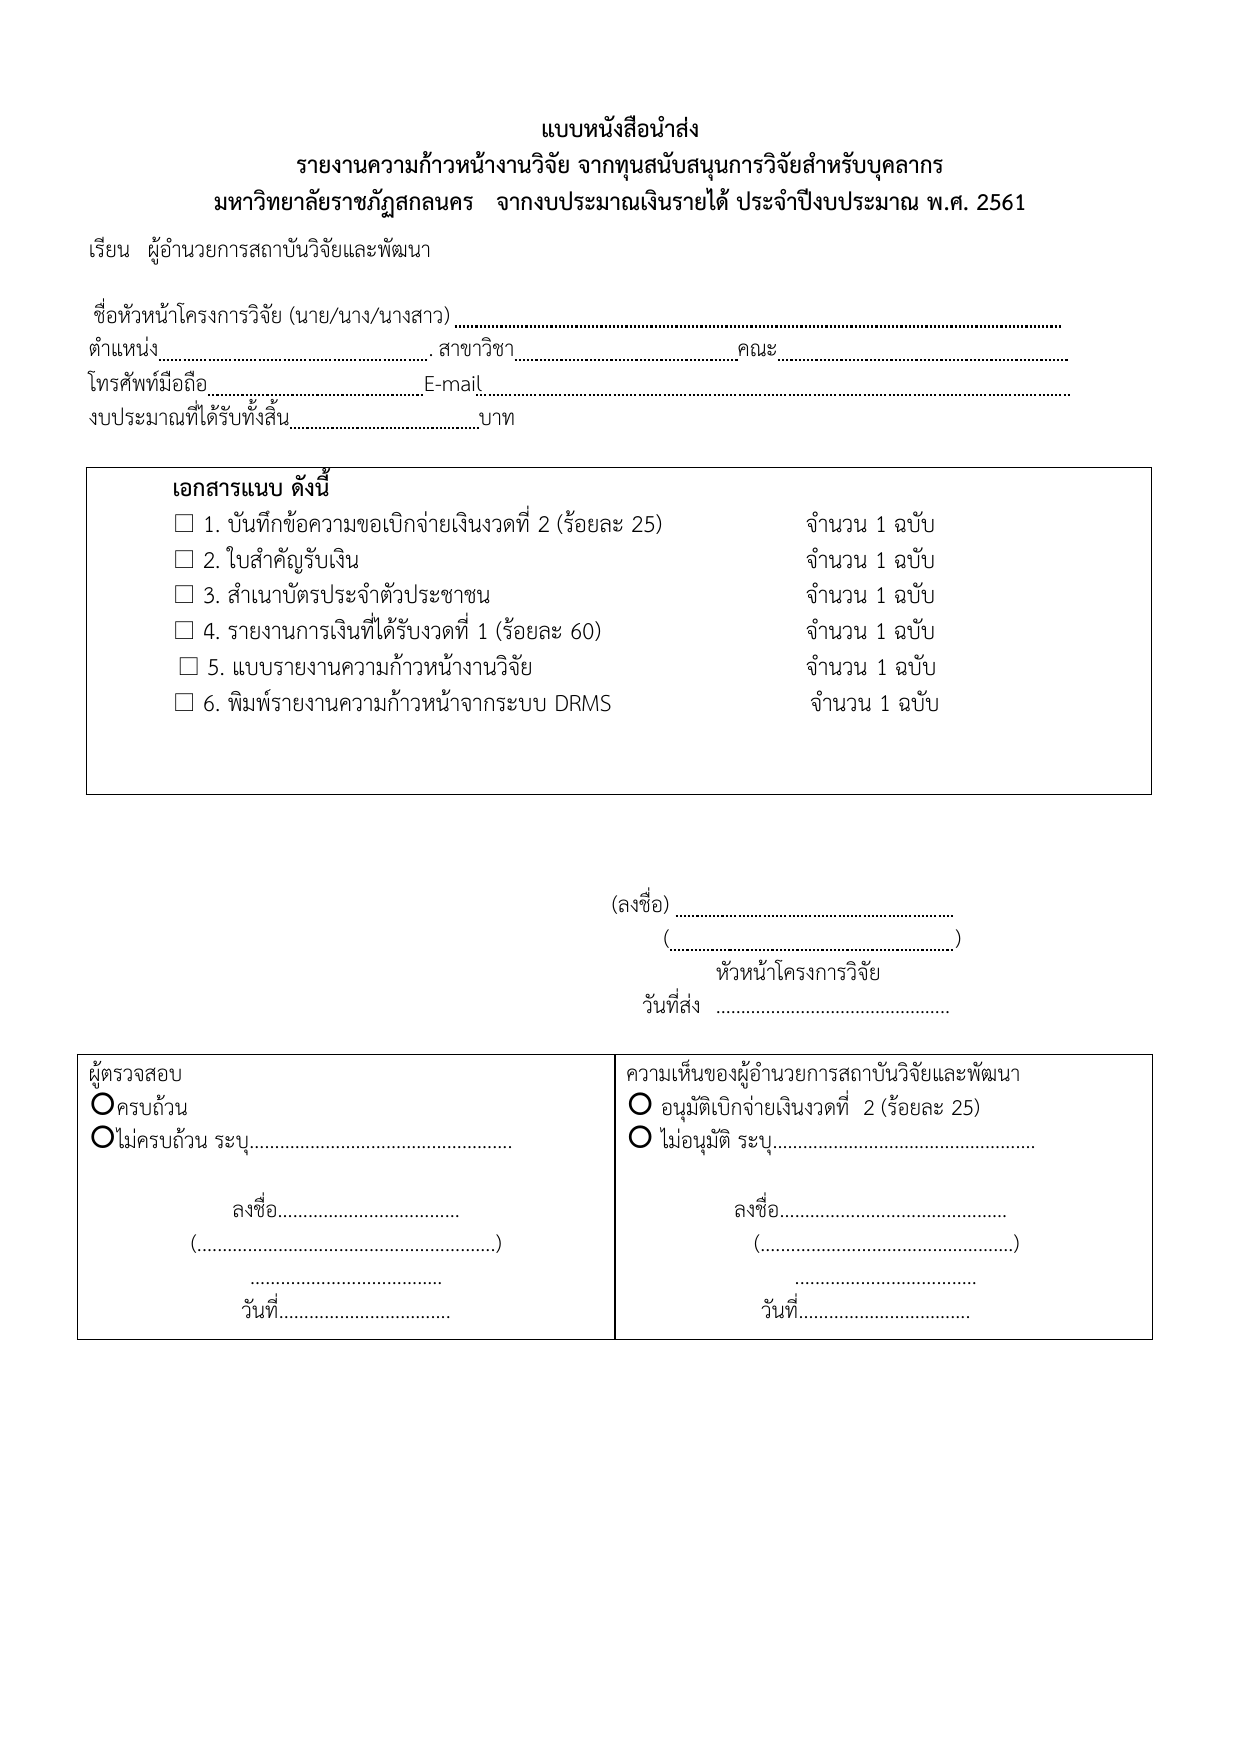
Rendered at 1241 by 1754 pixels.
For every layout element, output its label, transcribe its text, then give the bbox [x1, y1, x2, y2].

text งบประมาณที่ได้รับทั้งสิ้น บาท [89, 398, 1152, 432]
text ( ) [473, 919, 1152, 953]
text มหาวิทยาลัยราชภัฏสกลนคร จากงบประมาณเงินรายได้ ประจำปีงบประมาณ พ.ศ. 2561 [89, 181, 1152, 218]
text หัวหน้าโครงการวิจัย [473, 953, 1152, 987]
text โทรศัพท์มือถือ E-mail . ….... [89, 365, 1152, 398]
table_header ผู้ตรวจสอบ ครบถ้วน ไม่ครบถ้วน ระบุ.................................................... ลงชื่อ.................................... (...........................................................) ...................................... วันที่.................................. [78, 1055, 614, 1339]
text .ชื่อหัวหน้าโครงการวิจัย (นาย/นาง/นางสาว). . ตำแหน่ง ..สาขาวิชา คณะ . .. [89, 264, 1152, 365]
text (ลงชื่อ) . [413, 886, 1152, 919]
text วันที่ส่ง………………………………………….. [89, 987, 1152, 1020]
text เรียน ผู้อำนวยการสถาบันวิจัยและพัฒนา [89, 230, 1152, 264]
text รายงานความก้าวหน้างานวิจัย จากทุนสนับสนุนการวิจัยสำหรับบุคลากร [89, 145, 1152, 181]
text แบบหนังสือนำส่ง [89, 109, 1152, 145]
table_header ความเห็นของผู้อำนวยการสถาบันวิจัยและพัฒนา อนุมัติเบิกจ่ายเงินงวดที่ 2 (ร้อยละ 25) ไม่อนุมัติ ระบุ.................................................... ลงชื่อ............................................. (..................................................) .................................... วันที่.................................. [616, 1055, 1152, 1339]
table_header เอกสารแนบ ดังนี้ 1. บันทึกข้อความขอเบิกจ่ายเงินงวดที่ 2 (ร้อยละ 25) จำนวน 1 ฉบับ 2. ใบสำคัญรับเงิน จำนวน 1 ฉบับ 3. สำเนาบัตรประจำตัวประชาชน จำนวน 1 ฉบับ 4. รายงานการเงินที่ได้รับงวดที่ 1 (ร้อยละ 60) จำนวน 1 ฉบับ 5. แบบรายงานความก้าวหน้างานวิจัย จำนวน 1 ฉบับ 6. พิมพ์รายงานความก้าวหน้าจากระบบ DRMS จำนวน 1 ฉบับ [87, 468, 1151, 793]
